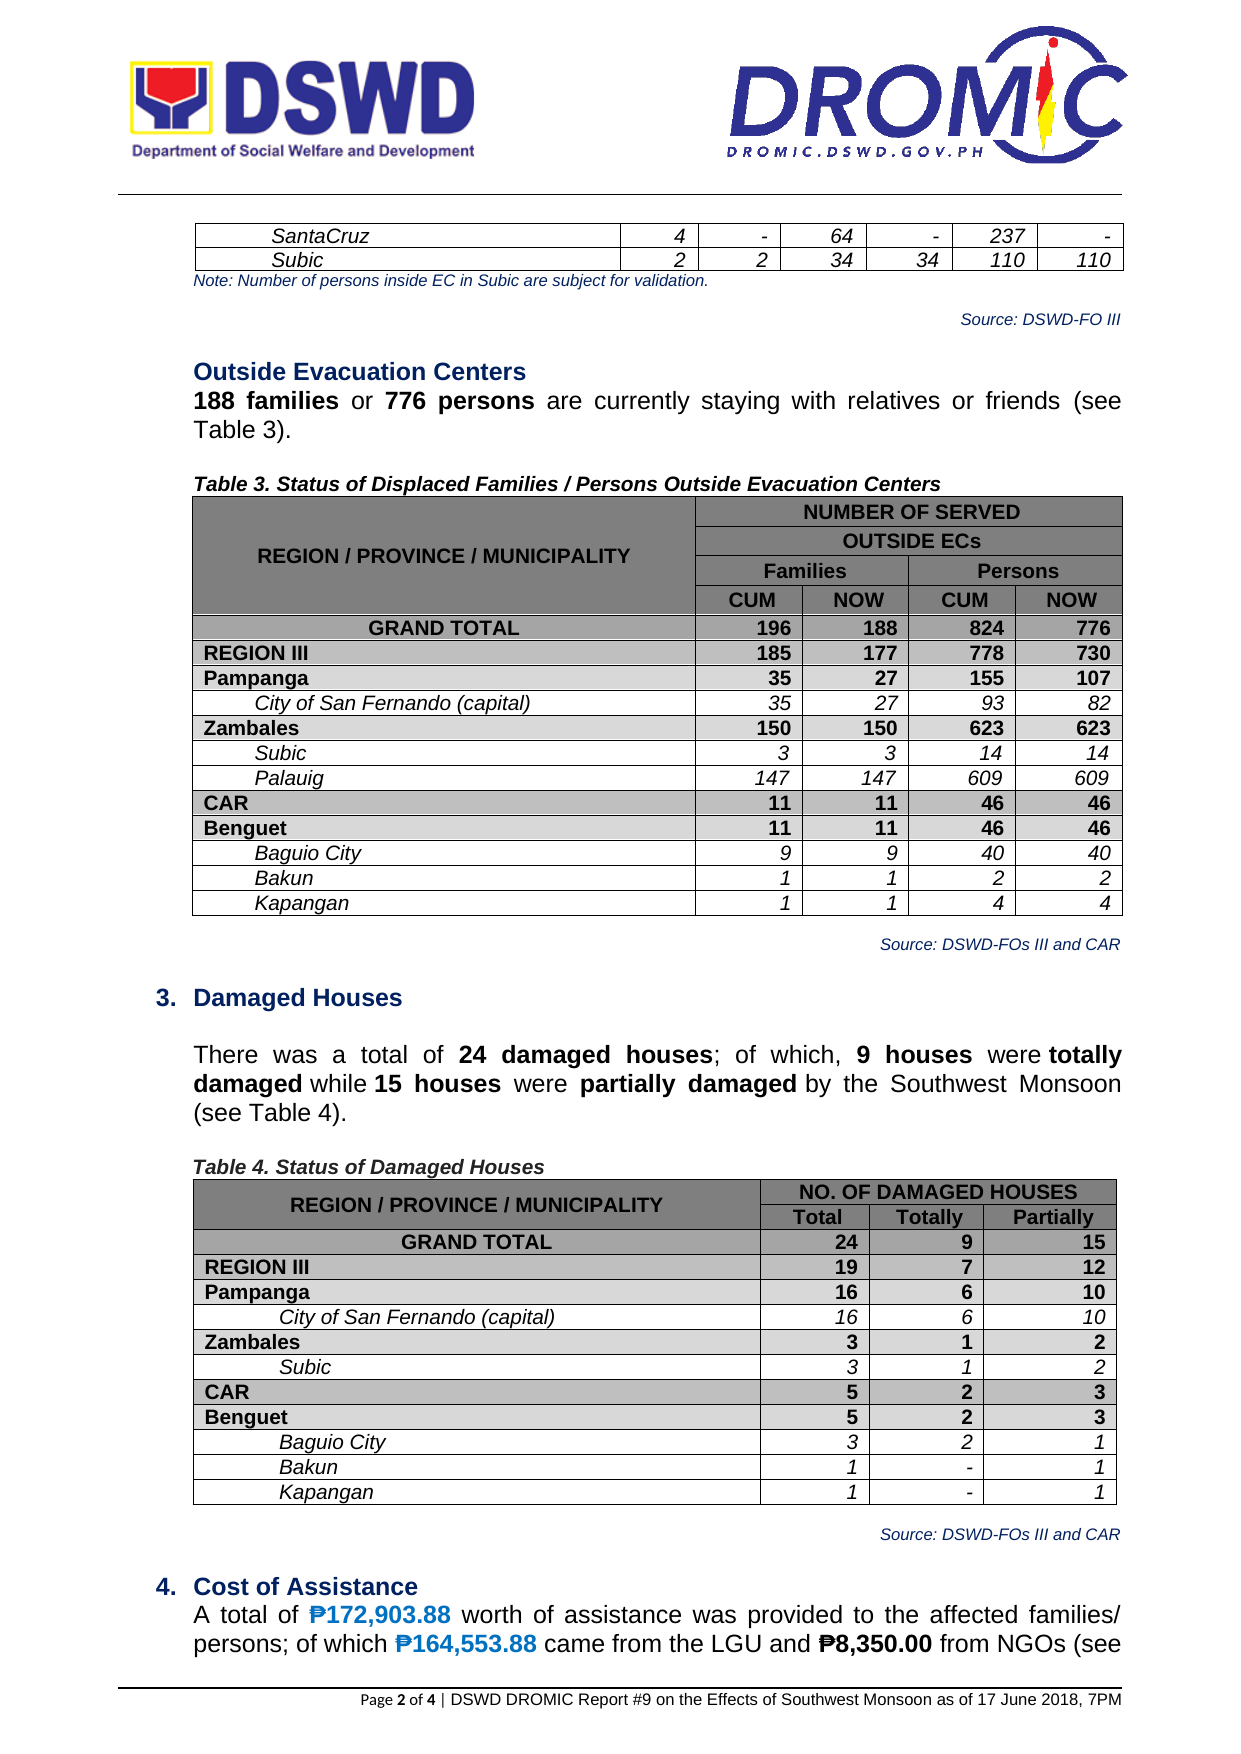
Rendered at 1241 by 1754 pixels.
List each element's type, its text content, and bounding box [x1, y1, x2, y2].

text Table 4. Status of Damaged Houses [170, 1155, 1122, 1179]
table_cell 3 [761, 1330, 869, 1354]
table_cell City of San Fernando (capital) [243, 691, 695, 714]
table_cell 5 [761, 1380, 869, 1404]
list Cost of Assistance [156, 1572, 1122, 1600]
table_cell 3 [803, 741, 908, 764]
table_cell 1 [803, 866, 908, 889]
table_header NUMBER OF SERVED [696, 497, 1122, 526]
table_cell 27 [803, 666, 908, 689]
table_cell 11 [696, 816, 802, 839]
table_cell 1 [870, 1330, 983, 1354]
table_cell Bakun [243, 866, 695, 889]
table_cell Families [696, 556, 908, 585]
table_cell 2 [621, 248, 698, 270]
table_cell 3 [984, 1380, 1116, 1404]
table_cell 107 [1016, 666, 1122, 689]
table_cell Bakun [268, 1455, 760, 1479]
table_cell 1 [761, 1480, 869, 1504]
table_cell 15 [984, 1230, 1116, 1254]
table_cell 10 [984, 1280, 1116, 1304]
table_cell 93 [909, 691, 1015, 714]
table_cell Persons [909, 556, 1122, 585]
table_cell [193, 866, 243, 889]
list 188 families or 776 persons are currently staying with relatives or friends (see Table 3). [193, 386, 1122, 443]
table_cell 150 [803, 716, 908, 739]
table_cell Palauig [243, 766, 695, 789]
table_cell 623 [909, 716, 1015, 739]
table_cell 24 [761, 1230, 869, 1254]
table_cell 46 [1016, 791, 1122, 814]
table_cell - [870, 1480, 983, 1504]
table_cell 14 [1016, 741, 1122, 764]
table_cell [194, 1305, 268, 1329]
table_cell REGION III [194, 1255, 760, 1279]
table_cell 82 [1016, 691, 1122, 714]
table_cell [194, 1480, 268, 1504]
text Source: DSWD-FOs III and CAR [193, 1524, 1122, 1543]
table_cell Subic [268, 1355, 760, 1379]
table_cell 2 [699, 248, 780, 270]
table_cell 2 [870, 1405, 983, 1429]
table_cell 7 [870, 1255, 983, 1279]
table_cell 12 [984, 1255, 1116, 1279]
table_cell 46 [1016, 816, 1122, 839]
table_cell Baguio City [243, 841, 695, 864]
table_cell 9 [696, 841, 802, 864]
table_cell Benguet [194, 1405, 760, 1429]
table_cell 1 [984, 1430, 1116, 1454]
table_cell Pampanga [193, 666, 695, 689]
text Source: DSWD-FOs III and CAR [118, 935, 1122, 954]
table_cell Total [761, 1205, 869, 1229]
table_cell Kapangan [243, 891, 695, 914]
table_cell 2 [870, 1380, 983, 1404]
table_cell 35 [696, 666, 802, 689]
table_cell 2 [984, 1330, 1116, 1354]
table_cell Baguio City [268, 1430, 760, 1454]
table_cell NOW [803, 586, 908, 614]
list There was a total of 24 damaged houses; of which, 9 houses were totally damaged while 15 houses were partially damaged by the Southwest Monsoon (see Table 4). [193, 1040, 1122, 1126]
table_cell 40 [909, 841, 1015, 864]
table_cell 1 [870, 1355, 983, 1379]
list Outside Evacuation Centers [193, 357, 1122, 386]
text Note: Number of persons inside EC in Subic are subject for validation. [118, 271, 1122, 290]
table_cell 19 [761, 1255, 869, 1279]
table_cell GRAND TOTAL [194, 1230, 760, 1254]
table_cell 1 [696, 866, 802, 889]
table_cell 1 [761, 1455, 869, 1479]
table_cell [193, 766, 243, 789]
table_cell - [699, 224, 780, 247]
table_cell 16 [761, 1280, 869, 1304]
table_cell REGION III [193, 641, 695, 664]
table_cell [196, 248, 260, 270]
table_cell CAR [193, 791, 695, 814]
table_cell 14 [909, 741, 1015, 764]
table_cell 11 [803, 791, 908, 814]
table_cell Zambales [193, 716, 695, 739]
table_cell 4 [909, 891, 1015, 914]
table_cell Totally [870, 1205, 983, 1229]
table_cell Subic [243, 741, 695, 764]
table_cell 776 [1016, 616, 1122, 639]
table_cell [193, 741, 243, 764]
list Table 3. Status of Displaced Families / Persons Outside Evacuation Centers [193, 472, 1122, 496]
table_cell 10 [984, 1305, 1116, 1329]
table_cell 3 [696, 741, 802, 764]
table_cell 11 [803, 816, 908, 839]
table_cell - [870, 1455, 983, 1479]
table_cell Partially [984, 1205, 1116, 1229]
table_cell NOW [1016, 586, 1122, 614]
table_cell 110 [953, 248, 1037, 270]
table_cell - [1038, 224, 1123, 247]
table_cell 730 [1016, 641, 1122, 664]
table_cell SantaCruz [260, 224, 620, 247]
table_cell Kapangan [268, 1480, 760, 1504]
table_cell 4 [1016, 891, 1122, 914]
table_cell 3 [761, 1355, 869, 1379]
table_cell 824 [909, 616, 1015, 639]
table_cell 150 [696, 716, 802, 739]
table_cell [194, 1355, 268, 1379]
table_cell 9 [870, 1230, 983, 1254]
table_cell 609 [909, 766, 1015, 789]
table_cell 147 [696, 766, 802, 789]
table_cell OUTSIDE ECs [696, 527, 1122, 555]
table_cell 778 [909, 641, 1015, 664]
list Damaged Houses [156, 983, 1122, 1011]
table_cell CUM [696, 586, 802, 614]
table_cell 6 [870, 1280, 983, 1304]
table_cell 46 [909, 791, 1015, 814]
table_cell 237 [953, 224, 1037, 247]
table_cell [194, 1430, 268, 1454]
table_cell 609 [1016, 766, 1122, 789]
table_cell 46 [909, 816, 1015, 839]
table_cell 11 [696, 791, 802, 814]
table_cell Subic [260, 248, 620, 270]
table_cell 1 [696, 891, 802, 914]
table_cell 35 [696, 691, 802, 714]
table_cell 64 [781, 224, 866, 247]
table_cell 110 [1038, 248, 1123, 270]
table_cell 6 [870, 1305, 983, 1329]
table_cell 2 [870, 1430, 983, 1454]
table_cell 40 [1016, 841, 1122, 864]
table_cell [193, 891, 243, 914]
table_cell 3 [984, 1405, 1116, 1429]
table_cell 1 [984, 1455, 1116, 1479]
table_cell [196, 224, 260, 247]
table_cell 4 [621, 224, 698, 247]
table_cell Zambales [194, 1330, 760, 1354]
table_header REGION / PROVINCE / MUNICIPALITY [194, 1180, 760, 1229]
table_cell 3 [761, 1430, 869, 1454]
table_cell - [867, 224, 952, 247]
table_cell Pampanga [194, 1280, 760, 1304]
table_cell City of San Fernando (capital) [268, 1305, 760, 1329]
table_cell 196 [696, 616, 802, 639]
table_cell 623 [1016, 716, 1122, 739]
table_cell 185 [696, 641, 802, 664]
table_cell CAR [194, 1380, 760, 1404]
table_cell 9 [803, 841, 908, 864]
table_cell 16 [761, 1305, 869, 1329]
table_cell 1 [984, 1480, 1116, 1504]
table_cell [193, 691, 243, 714]
table_cell 2 [909, 866, 1015, 889]
table_cell 2 [984, 1355, 1116, 1379]
text Source: DSWD-FO III [118, 309, 1122, 328]
table_header NO. OF DAMAGED HOUSES [761, 1180, 1116, 1204]
table_cell 2 [1016, 866, 1122, 889]
table_cell 147 [803, 766, 908, 789]
table_cell GRAND TOTAL [193, 616, 695, 639]
table_cell 34 [781, 248, 866, 270]
table_cell CUM [909, 586, 1015, 614]
picture [719, 25, 1133, 163]
table_cell Benguet [193, 816, 695, 839]
table_cell 177 [803, 641, 908, 664]
table_cell 5 [761, 1405, 869, 1429]
table_cell 27 [803, 691, 908, 714]
table_cell [194, 1455, 268, 1479]
table_cell 1 [803, 891, 908, 914]
table_cell 34 [867, 248, 952, 270]
table_header REGION / PROVINCE / MUNICIPALITY [193, 497, 695, 614]
table_cell [193, 841, 243, 864]
table_cell 155 [909, 666, 1015, 689]
picture [118, 57, 487, 164]
table_cell 188 [803, 616, 908, 639]
